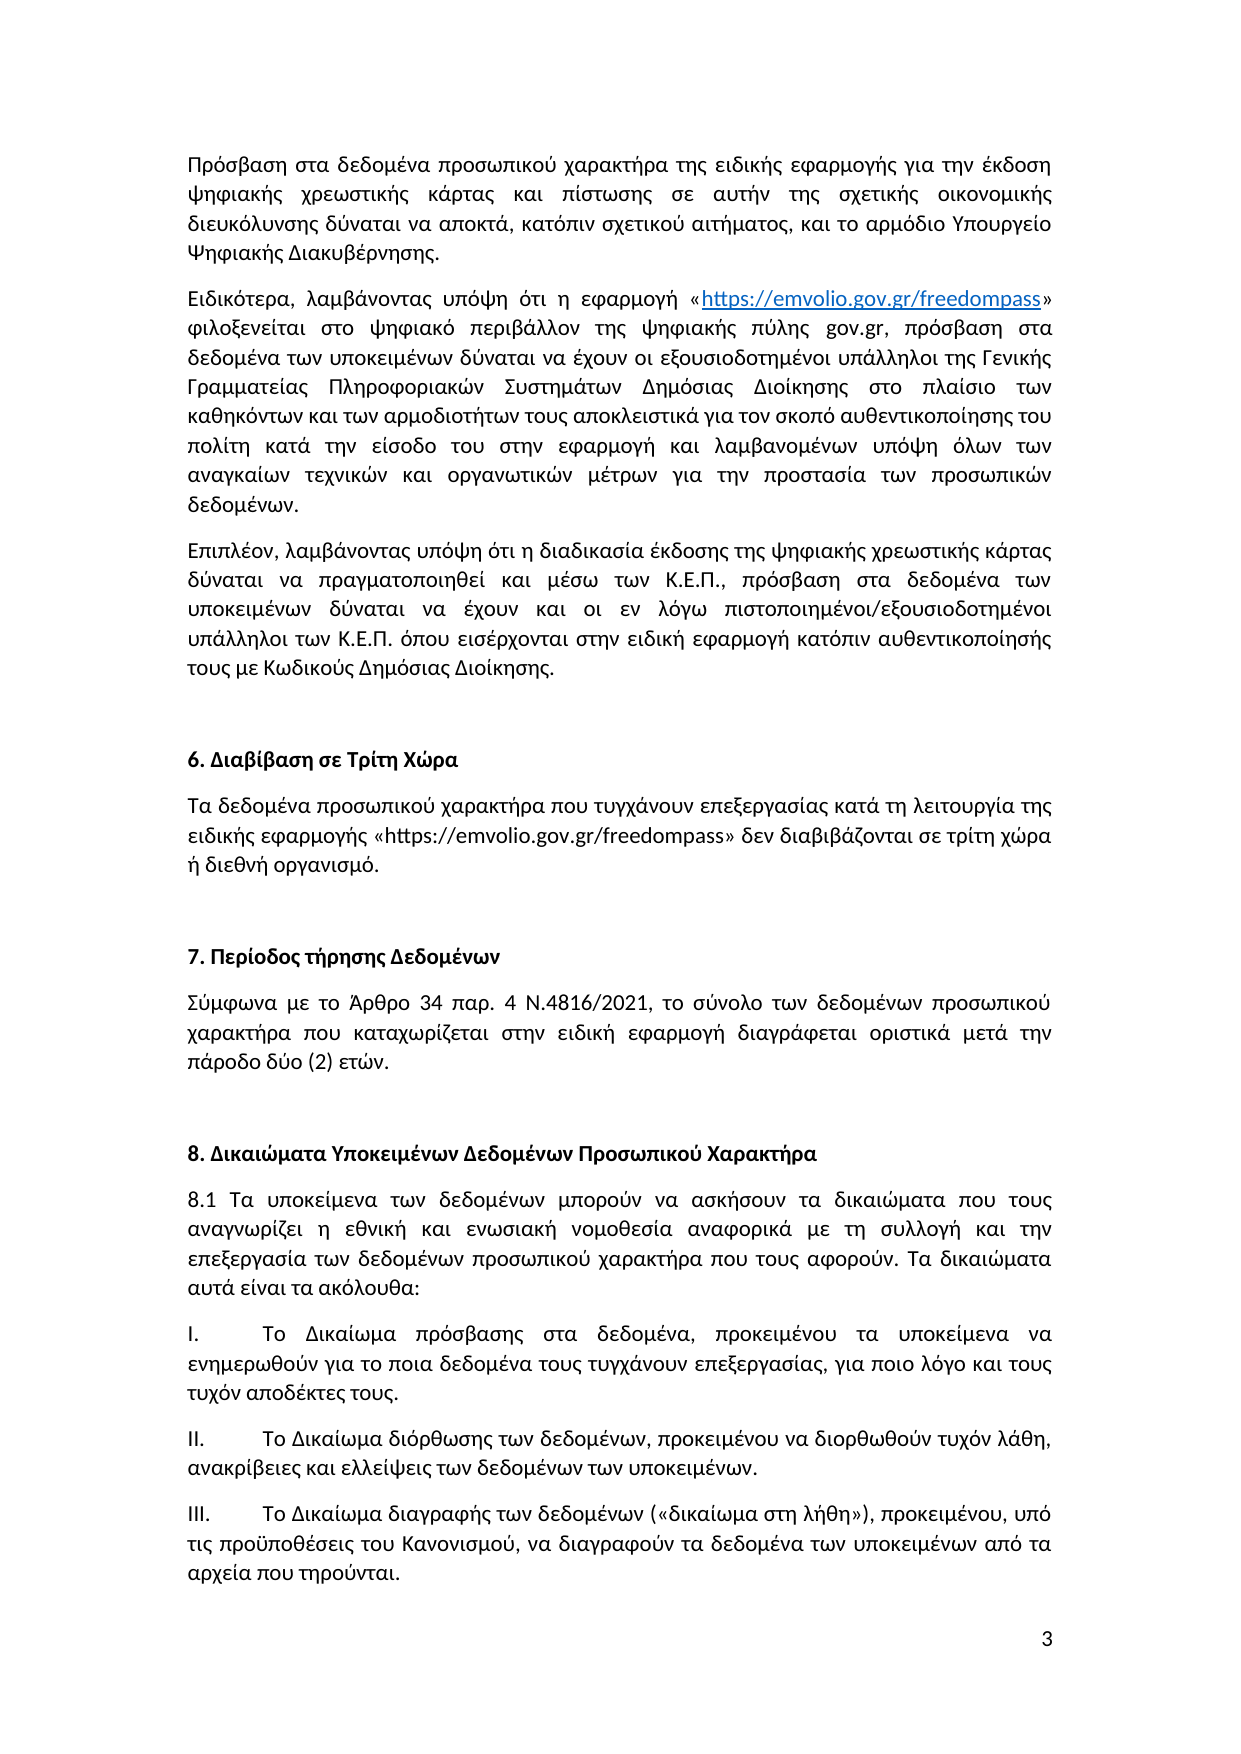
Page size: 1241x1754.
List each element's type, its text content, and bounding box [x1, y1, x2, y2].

text Τα δεδομένα προσωπικού χαρακτήρα που τυγχάνουν επεξεργασίας κατά τη λειτουργία της ειδικής εφαρμογής «https://emvolio.gov.gr/freedompass» δεν διαβιβάζονται σε τρίτη χώρα ή διεθνή οργανισμό. [187, 791, 1053, 878]
text Σύμφωνα με το Άρθρο 34 παρ. 4 Ν.4816/2021, το σύνολο των δεδομένων προσωπικού χαρακτήρα που καταχωρίζεται στην ειδική εφαρμογή διαγράφεται οριστικά μετά την πάροδο δύο (2) ετών. [187, 988, 1053, 1075]
text 7. Περίοδος τήρησης Δεδομένων [187, 942, 1053, 970]
text III. Το Δικαίωμα διαγραφής των δεδομένων («δικαίωμα στη λήθη»), προκειμένου, υπό τις προϋποθέσεις του Κανονισμού, να διαγραφούν τα δεδομένα των υποκειμένων από τα αρχεία που τηρούνται. [187, 1499, 1053, 1586]
text 6. Διαβίβαση σε Τρίτη Χώρα [187, 745, 1053, 773]
text I. Το Δικαίωμα πρόσβασης στα δεδομένα, προκειμένου τα υποκείμενα να ενημερωθούν για το ποια δεδομένα τους τυγχάνουν επεξεργασίας, για ποιο λόγο και τους τυχόν αποδέκτες τους. [187, 1319, 1053, 1406]
text Ειδικότερα, λαμβάνοντας υπόψη ότι η εφαρμογή «https://emvolio.gov.gr/freedompass» φιλοξενείται στο ψηφιακό περιβάλλον της ψηφιακής πύλης gov.gr, πρόσβαση στα δεδομένα των υποκειμένων δύναται να έχουν οι εξουσιοδοτημένοι υπάλληλοι της Γενικής Γραμματείας Πληροφοριακών Συστημάτων Δημόσιας Διοίκησης στο πλαίσιο των καθηκόντων και των αρμοδιοτήτων τους αποκλειστικά για τον σκοπό αυθεντικοποίησης του πολίτη κατά την είσοδο του στην εφαρμογή και λαμβανομένων υπόψη όλων των αναγκαίων τεχνικών και οργανωτικών μέτρων για την προστασία των προσωπικών δεδομένων. [187, 284, 1053, 518]
text Επιπλέον, λαμβάνοντας υπόψη ότι η διαδικασία έκδοσης της ψηφιακής χρεωστικής κάρτας δύναται να πραγματοποιηθεί και μέσω των Κ.Ε.Π., πρόσβαση στα δεδομένα των υποκειμένων δύναται να έχουν και οι εν λόγω πιστοποιημένοι/εξουσιοδοτημένοι υπάλληλοι των Κ.Ε.Π. όπου εισέρχονται στην ειδική εφαρμογή κατόπιν αυθεντικοποίησής τους με Κωδικούς Δημόσιας Διοίκησης. [187, 536, 1053, 681]
text 8. Δικαιώματα Υποκειμένων Δεδομένων Προσωπικού Χαρακτήρα [187, 1139, 1053, 1167]
text Πρόσβαση στα δεδομένα προσωπικού χαρακτήρα της ειδικής εφαρμογής για την έκδοση ψηφιακής χρεωστικής κάρτας και πίστωσης σε αυτήν της σχετικής οικονομικής διευκόλυνσης δύναται να αποκτά, κατόπιν σχετικού αιτήματος, και το αρμόδιο Υπουργείο Ψηφιακής Διακυβέρνησης. [187, 150, 1053, 266]
text 8.1 Τα υποκείμενα των δεδομένων μπορούν να ασκήσουν τα δικαιώματα που τους αναγνωρίζει η εθνική και ενωσιακή νομοθεσία αναφορικά με τη συλλογή και την επεξεργασία των δεδομένων προσωπικού χαρακτήρα που τους αφορούν. Τα δικαιώματα αυτά είναι τα ακόλουθα: [187, 1185, 1053, 1301]
text II. Το Δικαίωμα διόρθωσης των δεδομένων, προκειμένου να διορθωθούν τυχόν λάθη, ανακρίβειες και ελλείψεις των δεδομένων των υποκειμένων. [187, 1424, 1053, 1482]
